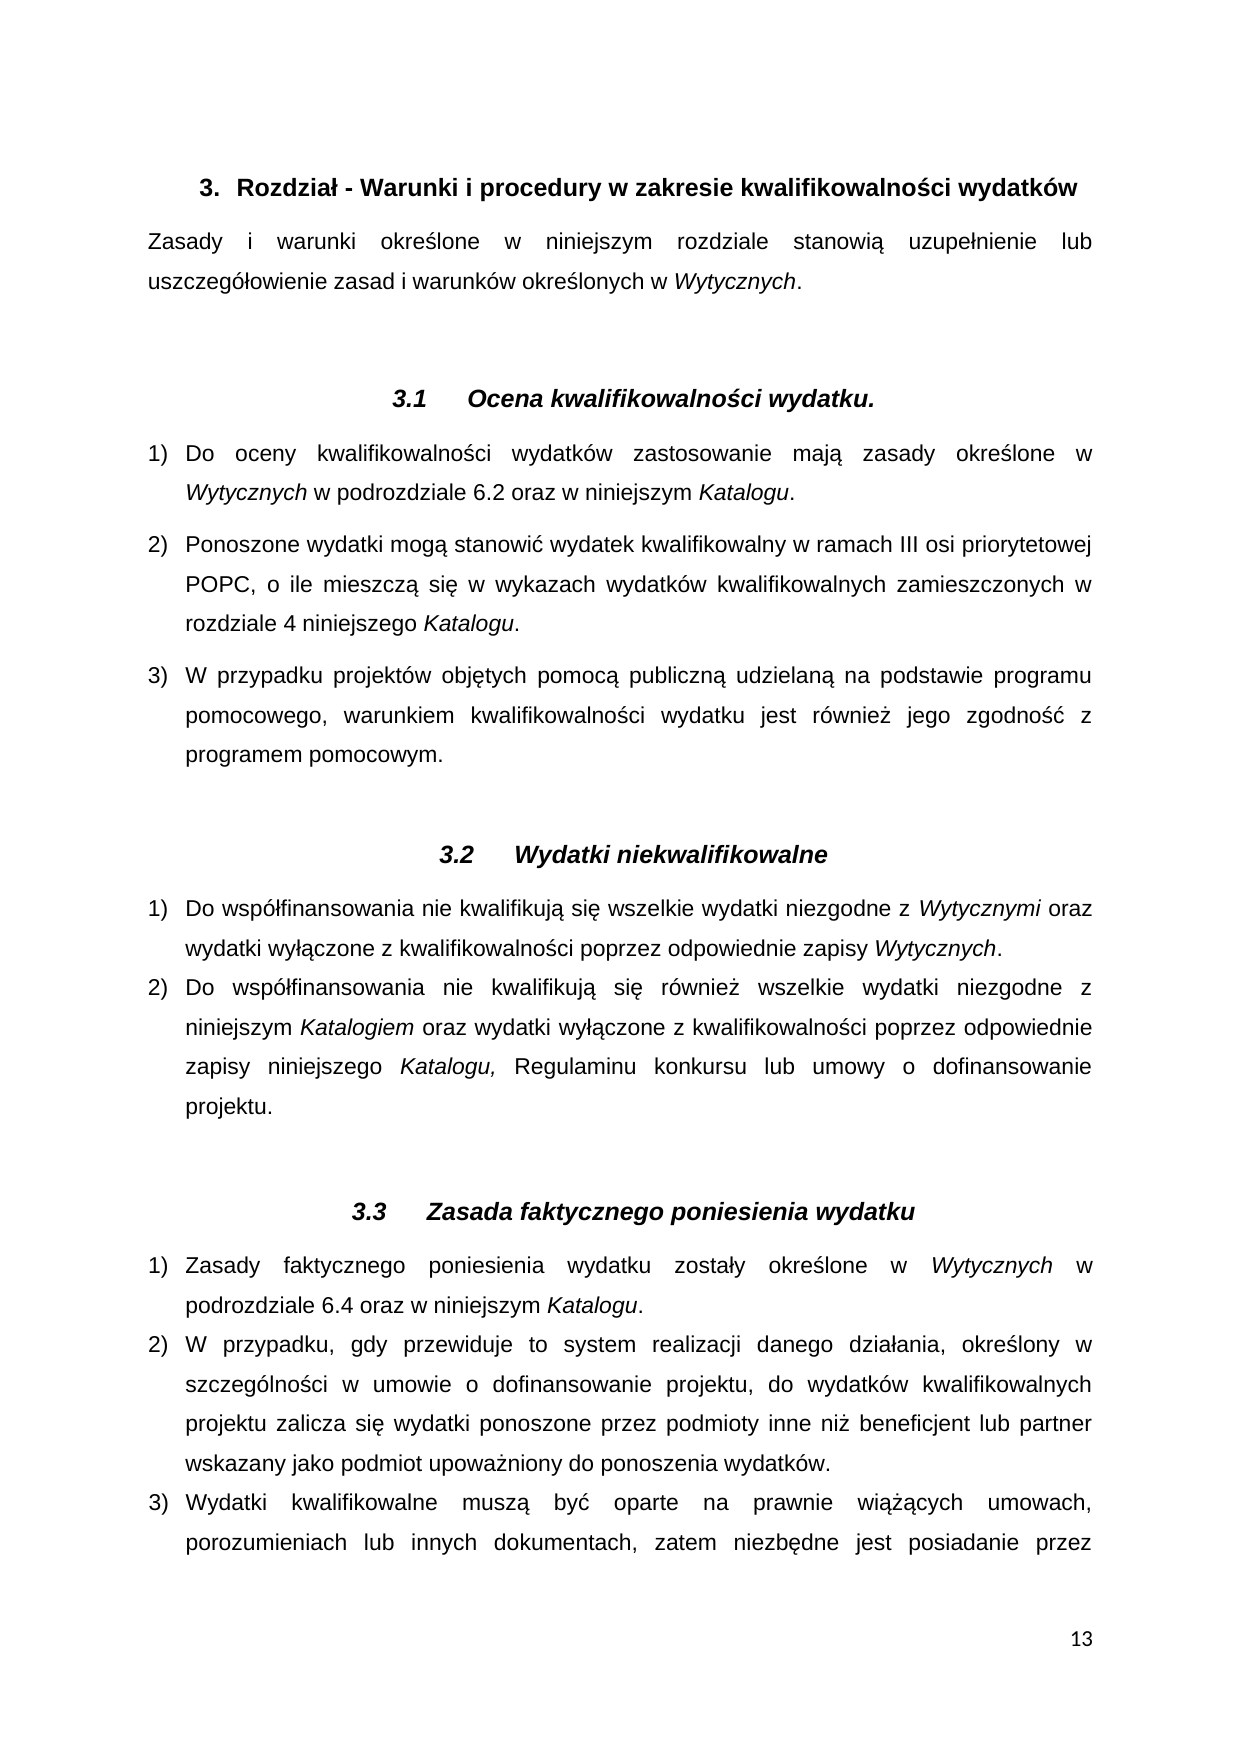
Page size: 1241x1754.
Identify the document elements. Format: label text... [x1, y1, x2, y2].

list Do oceny kwalifikowalności wydatków zastosowanie mają zasady określone w Wytycznych w podrozdziale 6.2 oraz w niniejszym Katalogu. [148, 440, 1093, 506]
subtitle Rozdział - Warunki i procedury w zakresie kwalifikowalności wydatków [185, 173, 1093, 201]
subtitle Ocena kwalifikowalności wydatku. [177, 384, 1093, 413]
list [148, 1489, 1093, 1555]
text Zasady i warunki określone w niniejszym rozdziale stanowią uzupełnienie lub uszczegółowienie zasad i warunków określonych w Wytycznych. [148, 228, 1093, 294]
list W przypadku, gdy przewiduje to system realizacji danego działania, określony w szczególności w umowie o dofinansowanie projektu, do wydatków kwalifikowalnych projektu zalicza się wydatki ponoszone przez podmioty inne niż beneficjent lub partner wskazany jako podmiot upoważniony do ponoszenia wydatków. [148, 1331, 1093, 1476]
list Zasady faktycznego poniesienia wydatku zostały określone w Wytycznych w podrozdziale 6.4 oraz w niniejszym Katalogu. [148, 1252, 1093, 1318]
list Ponoszone wydatki mogą stanowić wydatek kwalifikowalny w ramach III osi priorytetowej POPC, o ile mieszczą się w wykazach wydatków kwalifikowalnych zamieszczonych w rozdziale 4 niniejszego Katalogu. [148, 531, 1093, 637]
list W przypadku projektów objętych pomocą publiczną udzielaną na podstawie programu pomocowego, warunkiem kwalifikowalności wydatku jest również jego zgodność z programem pomocowym. [148, 662, 1093, 767]
subtitle Wydatki niekwalifikowalne [177, 840, 1093, 868]
list Do współfinansowania nie kwalifikują się wszelkie wydatki niezgodne z Wytycznymi oraz wydatki wyłączone z kwalifikowalności poprzez odpowiednie zapisy Wytycznych. [148, 895, 1093, 961]
subtitle Zasada faktycznego poniesienia wydatku [177, 1197, 1093, 1225]
list Do współfinansowania nie kwalifikują się również wszelkie wydatki niezgodne z niniejszym Katalogiem oraz wydatki wyłączone z kwalifikowalności poprzez odpowiednie zapisy niniejszego Katalogu, Regulaminu konkursu lub umowy o dofinansowanie projektu. [148, 974, 1093, 1119]
